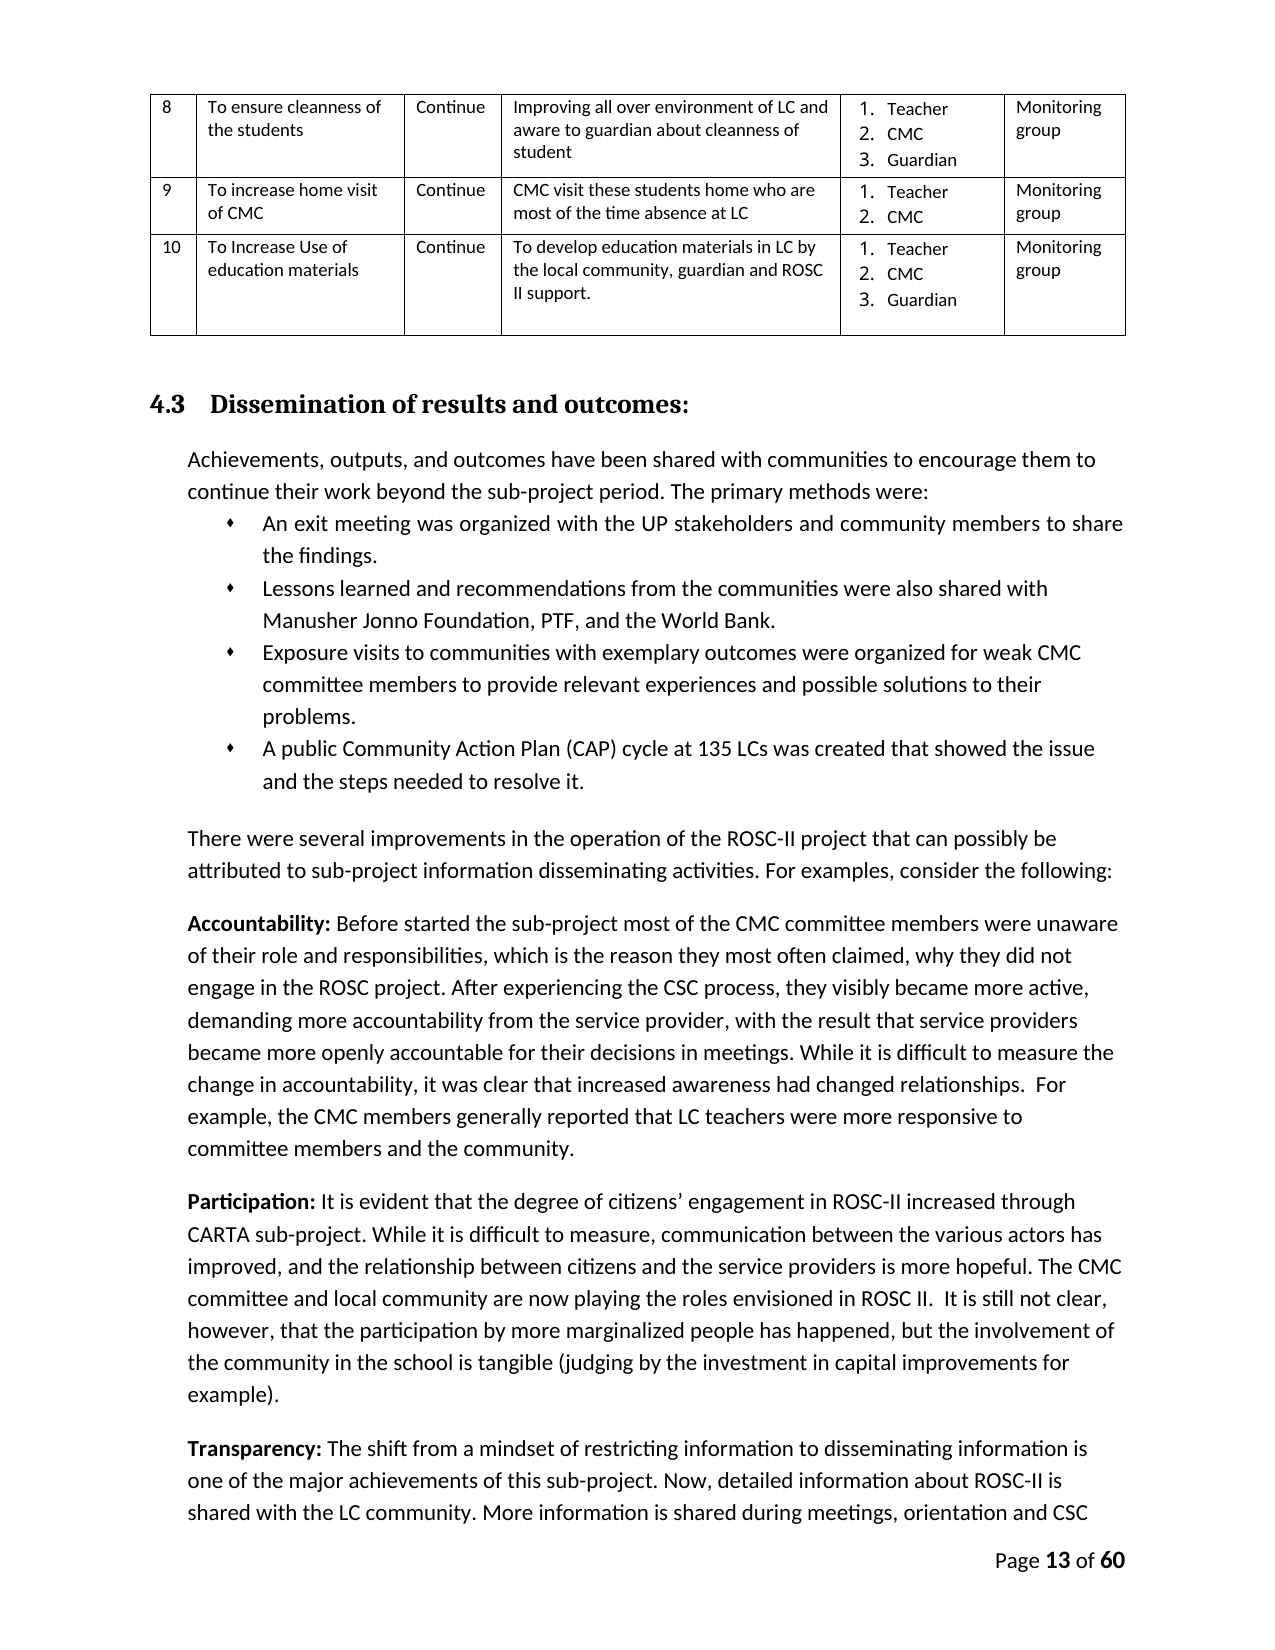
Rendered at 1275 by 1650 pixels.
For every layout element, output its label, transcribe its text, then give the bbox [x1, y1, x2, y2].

text Participation: It is evident that the degree of citizens’ engagement in ROSC-II increased through CARTA sub-project. While it is difficult to measure, communication between the various actors has improved, and the relationship between citizens and the service providers is more hopeful. The CMC committee and local community are now playing the roles envisioned in ROSC II. It is still not clear, however, that the participation by more marginalized people has happened, but the involvement of the community in the school is tangible (judging by the investment in capital improvements for example). [187, 1187, 1125, 1409]
table_cell Teacher CMC [841, 178, 1004, 234]
table_cell Teacher CMC Guardian [841, 95, 1004, 177]
table_cell Improving all over environment of LC and aware to guardian about cleanness of student [502, 95, 840, 177]
table_cell To Increase Use of education materials [197, 235, 404, 335]
table_cell Continue [405, 178, 501, 234]
table_cell Monitoring group [1005, 178, 1125, 234]
table_cell 10 [151, 235, 196, 335]
table_cell Continue [405, 95, 501, 177]
table_cell CMC visit these students home who are most of the time absence at LC [502, 178, 840, 234]
list Exposure visits to communities with exemplary outcomes were organized for weak CMC committee members to provide relevant experiences and possible solutions to their problems. [225, 638, 1125, 730]
table_cell Teacher CMC Guardian [841, 235, 1004, 335]
text There were several improvements in the operation of the ROSC-II project that can possibly be attributed to sub-project information disseminating activities. For examples, consider the following: [187, 824, 1125, 884]
list Lessons learned and recommendations from the communities were also shared with Manusher Jonno Foundation, PTF, and the World Bank. [225, 574, 1125, 634]
text Achievements, outputs, and outcomes have been shared with communities to encourage them to continue their work beyond the sub-project period. The primary methods were: [187, 445, 1125, 505]
text Accountability: Before started the sub-project most of the CMC committee members were unaware of their role and responsibilities, which is the reason they most often claimed, why they did not engage in the ROSC project. After experiencing the CSC process, they visibly became more active, demanding more accountability from the service provider, with the result that service providers became more openly accountable for their decisions in meetings. While it is difficult to measure the change in accountability, it was clear that increased awareness had changed relationships. For example, the CMC members generally reported that LC teachers were more responsive to committee members and the community. [187, 909, 1125, 1162]
table_cell 9 [151, 178, 196, 234]
list A public Community Action Plan (CAP) cycle at 135 LCs was created that showed the issue and the steps needed to resolve it. [225, 734, 1125, 795]
list An exit meeting was organized with the UP stakeholders and community members to share the findings. [225, 509, 1125, 569]
table_cell To increase home visit of CMC [197, 178, 404, 234]
table_cell Continue [405, 235, 501, 335]
table_cell Monitoring group [1005, 95, 1125, 177]
table_cell 8 [151, 95, 196, 177]
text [187, 1434, 1125, 1526]
subtitle Dissemination of results and outcomes: [150, 389, 1125, 420]
table_cell To ensure cleanness of the students [197, 95, 404, 177]
table_cell Monitoring group [1005, 235, 1125, 335]
table_cell To develop education materials in LC by the local community, guardian and ROSC II support. [502, 235, 840, 335]
